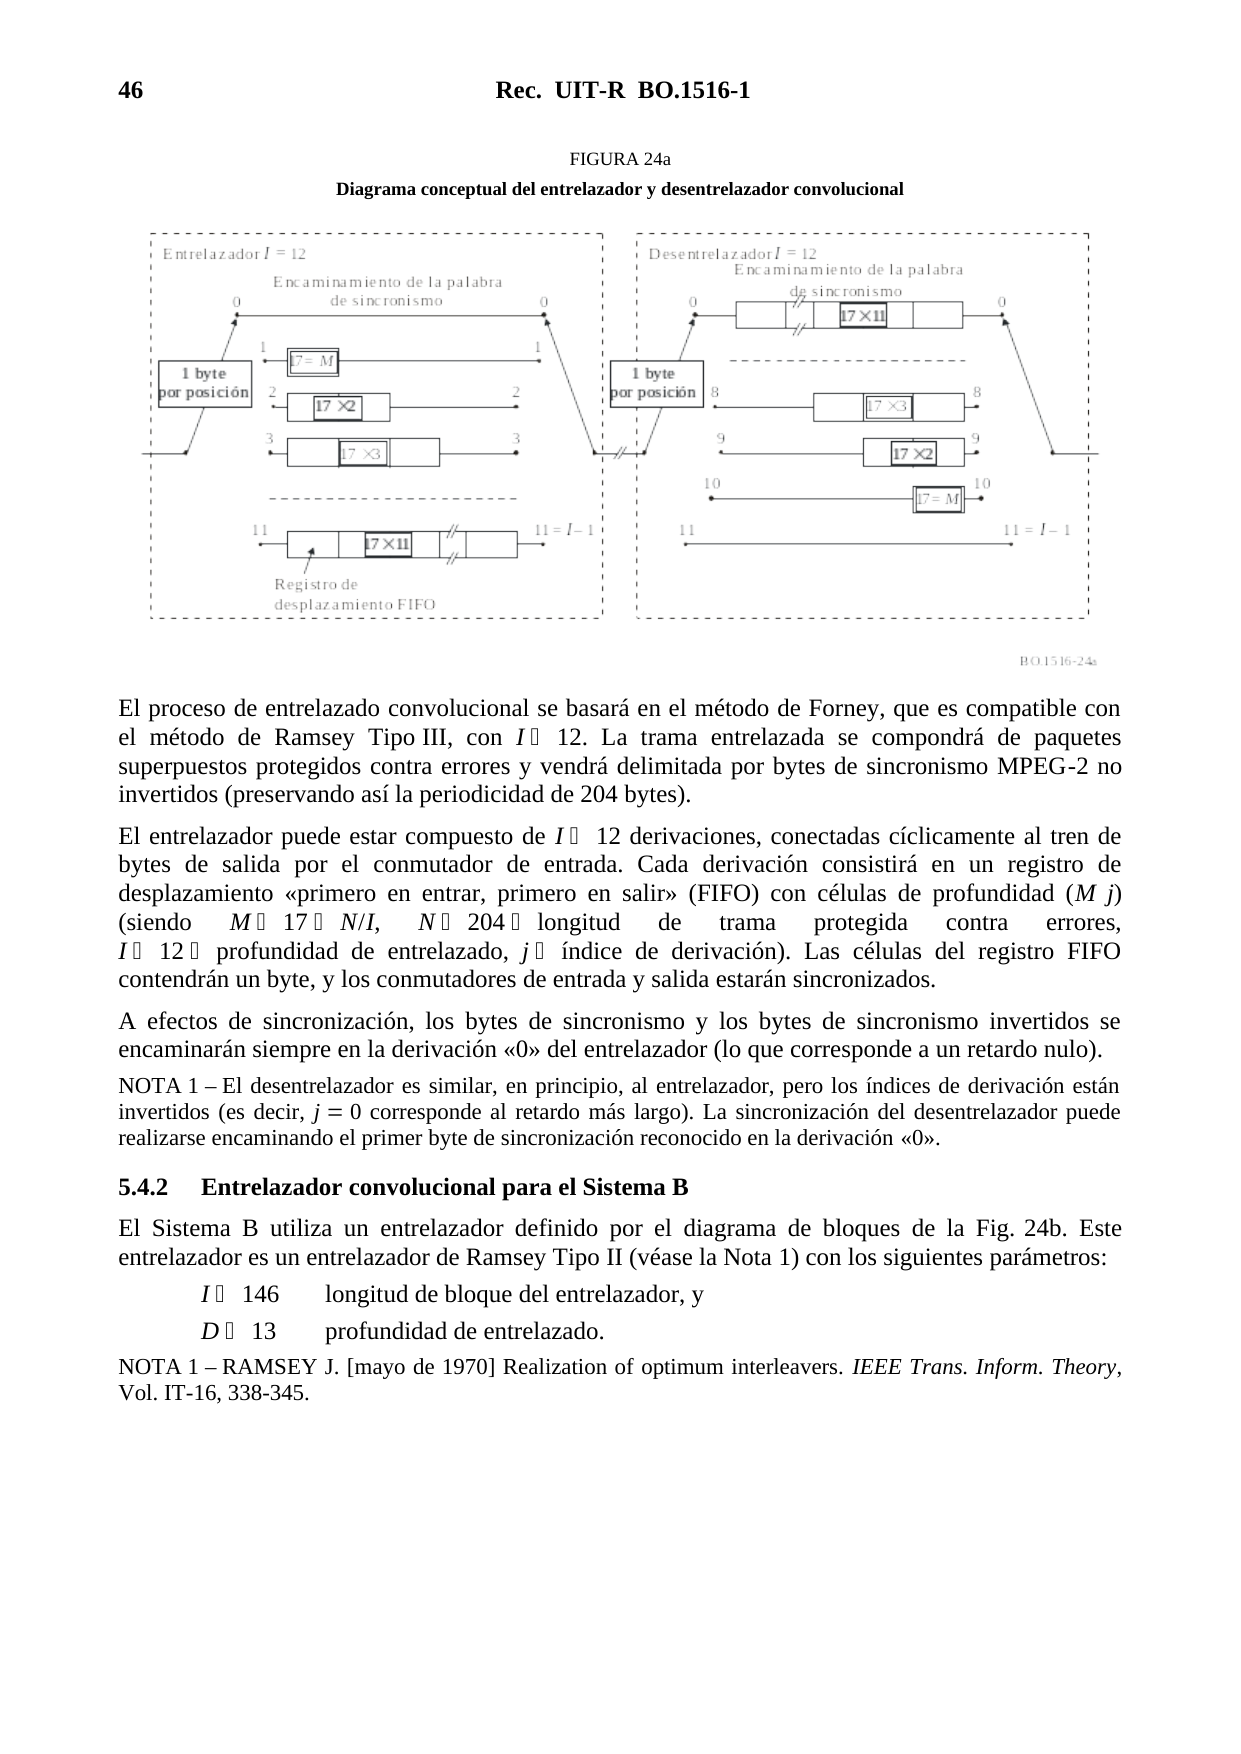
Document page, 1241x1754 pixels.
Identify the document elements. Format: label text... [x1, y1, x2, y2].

text El Sistema B utiliza un entrelazador definido por el diagrama de bloques de la Fig. 24b. Este entrelazador es un entrelazador de Ramsey Tipo II (véase la Nota 1) con los siguientes parámetros: [118, 1213, 1122, 1270]
title Diagrama conceptual del entrelazador y desentrelazador convolucional [118, 178, 1122, 199]
text NOTA 1 – RAMSEY J. [mayo de 1970] Realization of optimum interleavers. IEEE Trans. Inform. Theory, Vol. IT-16, 338-345. [118, 1353, 1122, 1406]
text I  146 longitud de bloque del entrelazador, y [118, 1279, 1122, 1307]
text NOTA 1 – El desentrelazador es similar, en principio, al entrelazador, pero los índices de derivación están invertidos (es decir, j  0 corresponde al retardo más largo). La sincronización del desentrelazador puede realizarse encaminando el primer byte de sincronización reconocido en la derivación «0». [118, 1072, 1122, 1151]
text El proceso de entrelazado convolucional se basará en el método de Forney, que es compatible con el método de Ramsey Tipo III, con I  12. La trama entrelazada se compondrá de paquetes superpuestos protegidos contra errores y vendrá delimitada por bytes de sincronismo MPEG-2 no invertidos (preservando así la periodicidad de 204 bytes). [118, 693, 1122, 808]
text D  13 profundidad de entrelazado. [118, 1316, 1122, 1344]
text A efectos de sincronización, los bytes de sincronismo y los bytes de sincronismo invertidos se encaminarán siempre en la derivación «0» del entrelazador (lo que corresponde a un retardo nulo). [118, 1006, 1122, 1063]
text El entrelazador puede estar compuesto de I  12 derivaciones, conectadas cíclicamente al tren de bytes de salida por el conmutador de entrada. Cada derivación consistirá en un registro de desplazamiento «primero en entrar, primero en salir» (FIFO) con células de profundidad (M j) (siendo M  17  N / I, N  204  longitud de trama protegida contra errores, I  12  profundidad de entrelazado, j  índice de derivación). Las células del registro FIFO contendrán un byte, y los conmutadores de entrada y salida estarán sincronizados. [118, 821, 1122, 993]
text FIGURa 24a [118, 148, 1122, 169]
subtitle 5.4.2 Entrelazador convolucional para el Sistema B [118, 1172, 1122, 1200]
